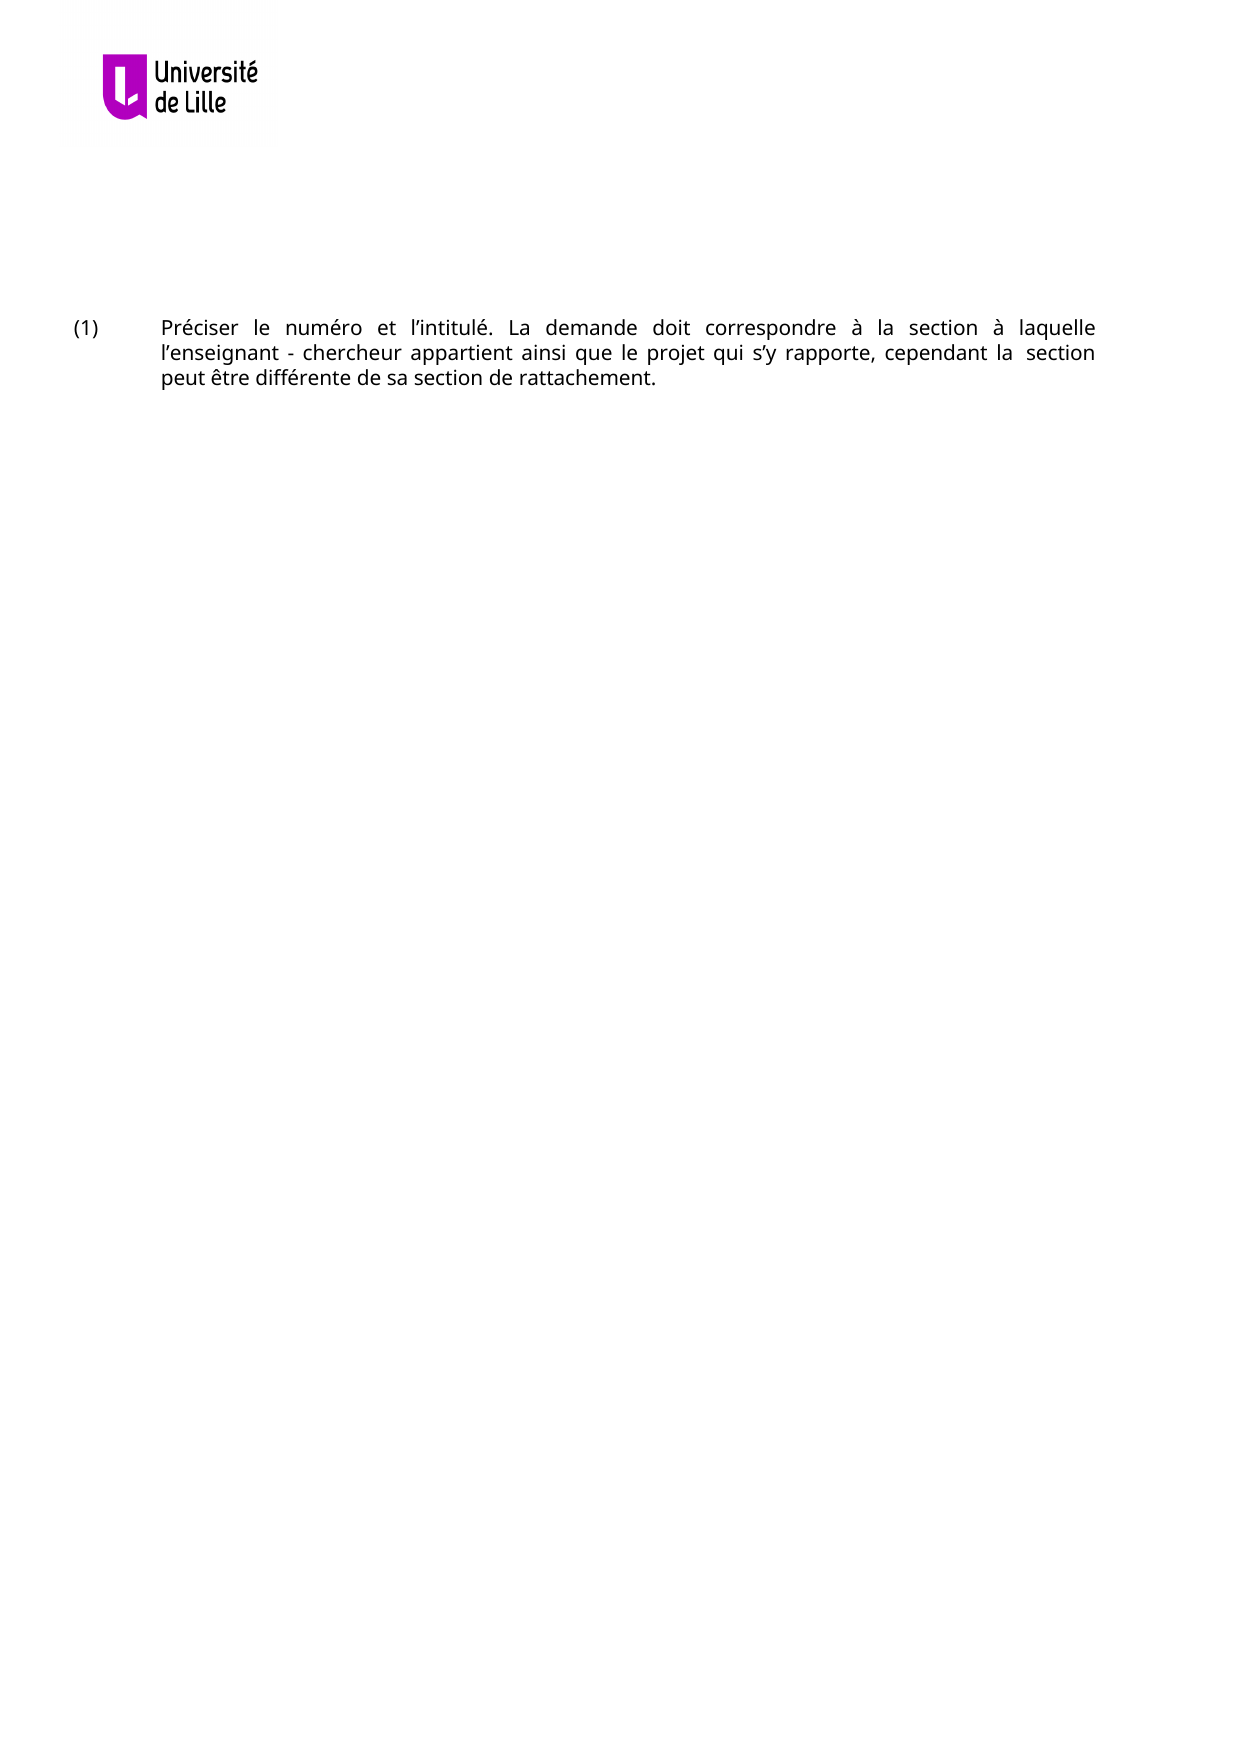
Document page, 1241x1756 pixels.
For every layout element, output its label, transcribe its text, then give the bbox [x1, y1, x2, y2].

list Préciser le numéro et l’intitulé. La demande doit correspondre à la section à laquelle l’enseignant - chercheur appartient ainsi que le projet qui s’y rapporte, cependant la section peut être différente de sa section de rattachement. [74, 315, 1096, 390]
picture [59, 0, 279, 147]
